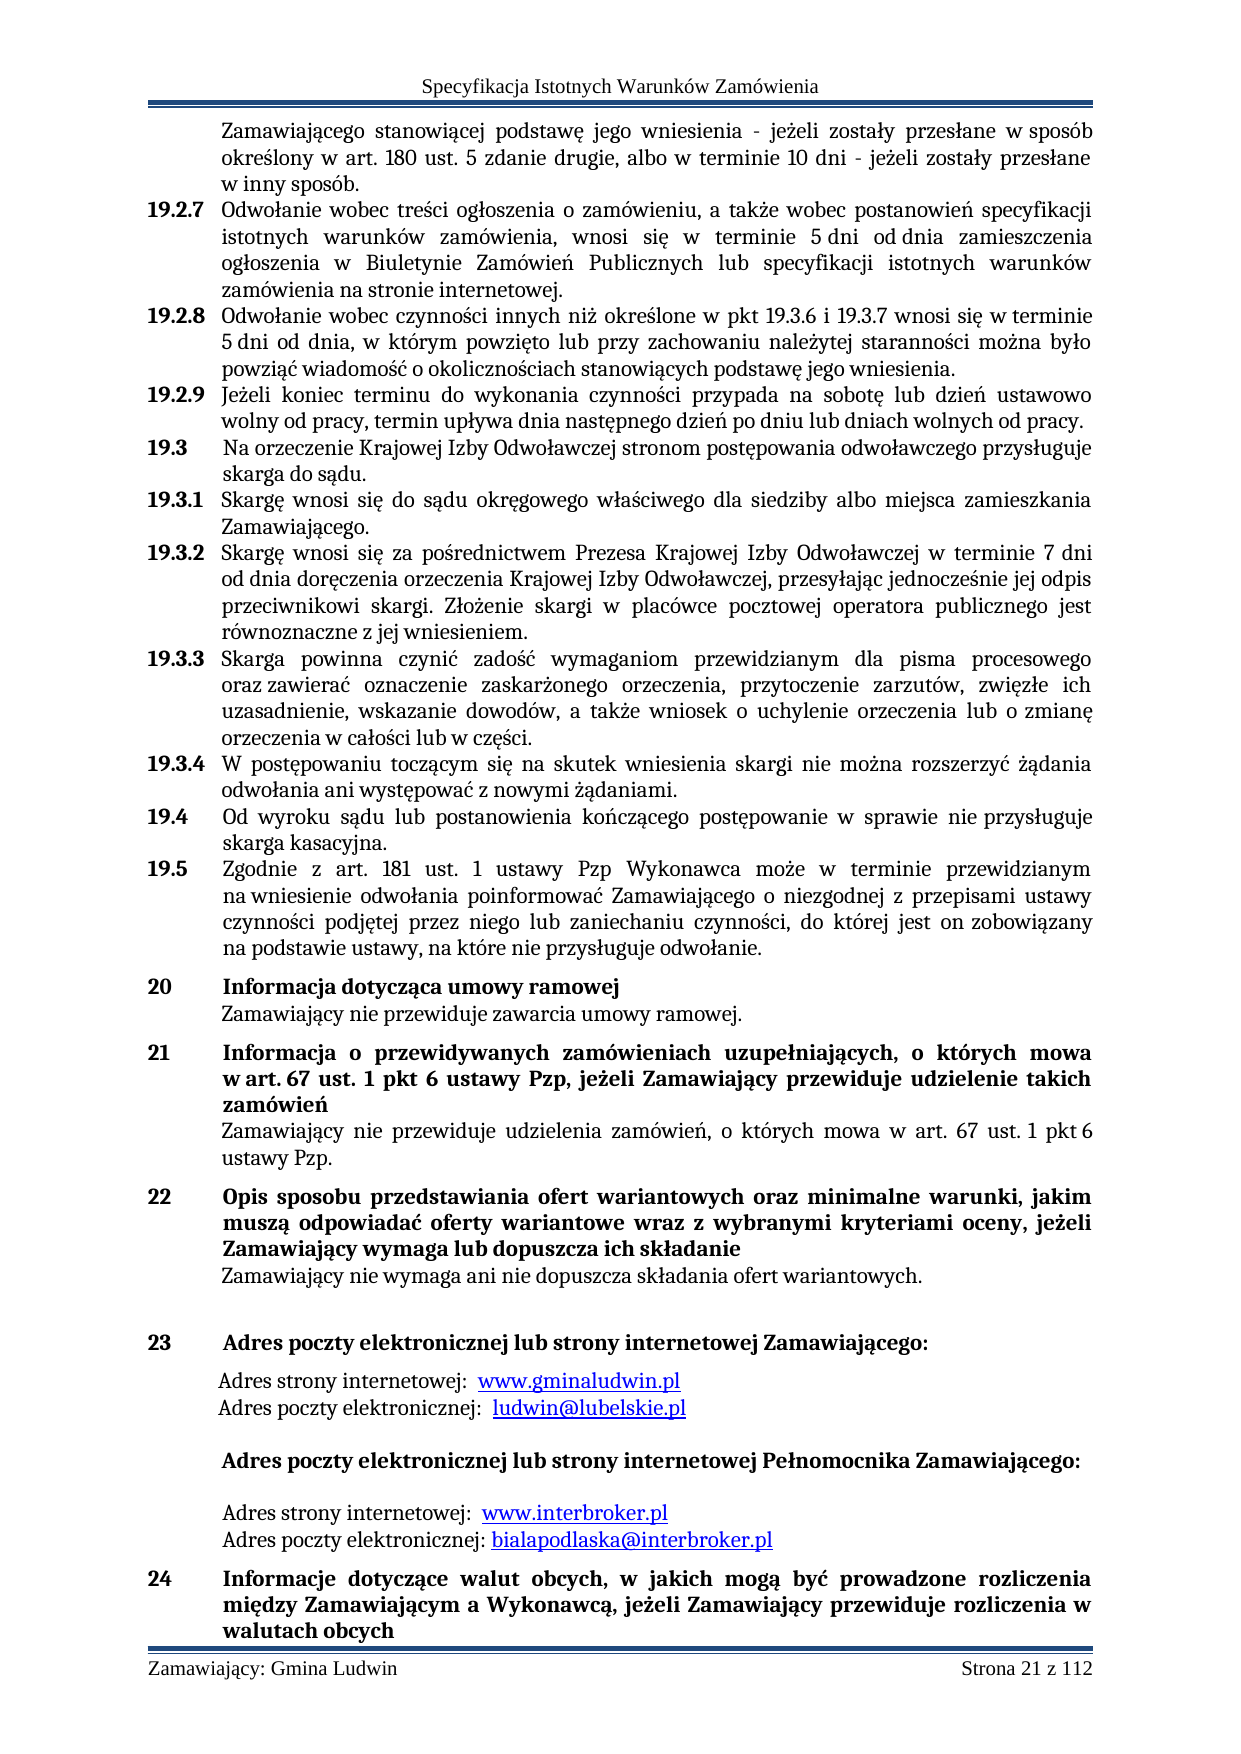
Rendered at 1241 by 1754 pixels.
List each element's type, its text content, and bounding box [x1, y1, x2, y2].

list Opis sposobu przedstawiania ofert wariantowych oraz minimalne warunki, jakim muszą odpowiadać oferty wariantowe wraz z wybranymi kryteriami oceny, jeżeli Zamawiający wymaga lub dopuszcza ich składanie [148, 1183, 1093, 1263]
list Skargę wnosi się za pośrednictwem Prezesa Krajowej Izby Odwoławczej w terminie 7 dni od dnia doręczenia orzeczenia Krajowej Izby Odwoławczej, przesyłając jednocześnie jej odpis przeciwnikowi skargi. Złożenie skargi w placówce pocztowej operatora publicznego jest równoznaczne z jej wniesieniem. [148, 540, 1093, 645]
list Informacje dotyczące walut obcych, w jakich mogą być prowadzone rozliczenia między Zamawiającym a Wykonawcą, jeżeli Zamawiający przewiduje rozliczenia w walutach obcych [148, 1565, 1093, 1644]
list Zamawiający nie wymaga ani nie dopuszcza składania ofert wariantowych. [221, 1263, 1093, 1289]
list Adres poczty elektronicznej: ludwin@lubelskie.pl [148, 1395, 1093, 1421]
list Zamawiający nie przewiduje udzielenia zamówień, o których mowa w art. 67 ust. 1 pkt 6 ustawy Pzp. [221, 1118, 1093, 1171]
list Informacja o przewidywanych zamówieniach uzupełniających, o których mowa w art. 67 ust. 1 pkt 6 ustawy Pzp, jeżeli Zamawiający przewiduje udzielenie takich zamówień [148, 1039, 1093, 1118]
list Adres poczty elektronicznej lub strony internetowej Zamawiającego: [148, 1329, 1093, 1356]
list Adres poczty elektronicznej lub strony internetowej Pełnomocnika Zamawiającego: [221, 1447, 1093, 1474]
list Adres strony internetowej: www.interbroker.pl [207, 1500, 1093, 1526]
list Zgodnie z art. 181 ust. 1 ustawy Pzp Wykonawca może w terminie przewidzianym na wniesienie odwołania poinformować Zamawiającego o niezgodnej z przepisami ustawy czynności podjętej przez niego lub zaniechaniu czynności, do której jest on zobowiązany na podstawie ustawy, na które nie przysługuje odwołanie. [148, 856, 1093, 962]
list Adres poczty elektronicznej: bialapodlaska@interbroker.pl [207, 1526, 1093, 1553]
list Informacja dotycząca umowy ramowej [148, 974, 1093, 1000]
list Na orzeczenie Krajowej Izby Odwoławczej stronom postępowania odwoławczego przysługuje skarga do sądu. [148, 434, 1093, 487]
list Zamawiający nie przewiduje zawarcia umowy ramowej. [221, 1000, 1093, 1027]
list W postępowaniu toczącym się na skutek wniesienia skargi nie można rozszerzyć żądania odwołania ani występować z nowymi żądaniami. [148, 751, 1093, 803]
list Odwołanie wobec czynności innych niż określone w pkt 19.3.6 i 19.3.7 wnosi się w terminie 5 dni od dnia, w którym powzięto lub przy zachowaniu należytej staranności można było powziąć wiadomość o okolicznościach stanowiących podstawę jego wniesienia. [148, 303, 1093, 382]
list Skargę wnosi się do sądu okręgowego właściwego dla siedziby albo miejsca zamieszkania Zamawiającego. [148, 487, 1093, 540]
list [148, 118, 1093, 197]
list Adres strony internetowej: www.gminaludwin.pl [148, 1368, 1093, 1395]
list Jeżeli koniec terminu do wykonania czynności przypada na sobotę lub dzień ustawowo wolny od pracy, termin upływa dnia następnego dzień po dniu lub dniach wolnych od pracy. [148, 382, 1093, 434]
list Odwołanie wobec treści ogłoszenia o zamówieniu, a także wobec postanowień specyfikacji istotnych warunków zamówienia, wnosi się w terminie 5 dni od dnia zamieszczenia ogłoszenia w Biuletynie Zamówień Publicznych lub specyfikacji istotnych warunków zamówienia na stronie internetowej. [148, 197, 1093, 303]
list Od wyroku sądu lub postanowienia kończącego postępowanie w sprawie nie przysługuje skarga kasacyjna. [148, 803, 1093, 856]
list Skarga powinna czynić zadość wymaganiom przewidzianym dla pisma procesowego oraz zawierać oznaczenie zaskarżonego orzeczenia, przytoczenie zarzutów, zwięzłe ich uzasadnienie, wskazanie dowodów, a także wniosek o uchylenie orzeczenia lub o zmianę orzeczenia w całości lub w części. [148, 645, 1093, 751]
